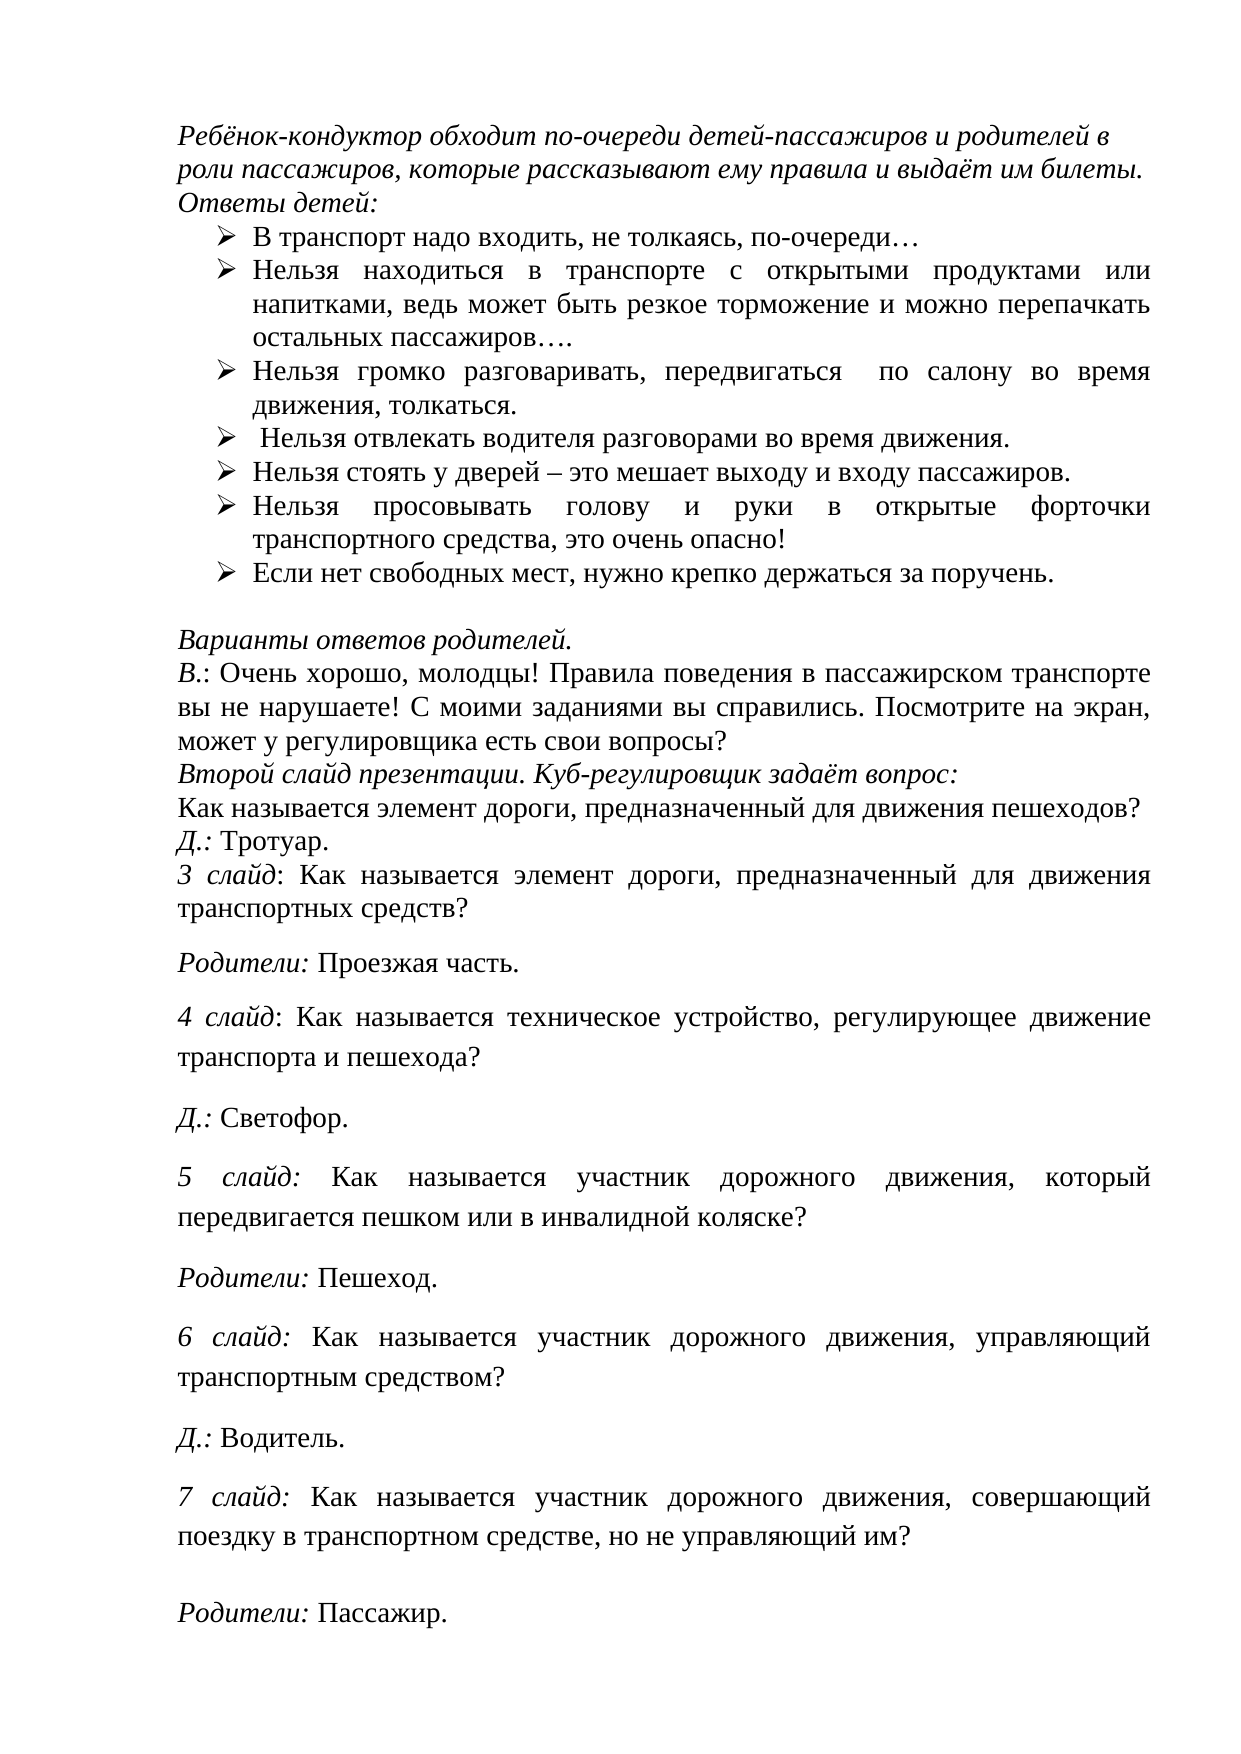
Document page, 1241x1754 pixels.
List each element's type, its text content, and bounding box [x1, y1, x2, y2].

text 5 слайд: Как называется участник дорожного движения, который передвигается пешком или в инвалидной коляске? [177, 1159, 1152, 1233]
list Нельзя громко разговаривать, передвигаться по салону во время движения, толкаться. [215, 353, 1152, 420]
text В.: Очень хорошо, молодцы! Правила поведения в пассажирском транспорте вы не нарушаете! С моими заданиями вы справились. Посмотрите на экран, может у регулировщика есть свои вопросы? [177, 656, 1152, 756]
list Нельзя отвлекать водителя разговорами во время движения. [215, 420, 1152, 454]
text Родители: Пассажир. [177, 1595, 1152, 1628]
text Родители: Пешеход. [177, 1260, 1152, 1293]
text Варианты ответов родителей. [177, 622, 1152, 656]
text Второй слайд презентации. Куб-регулировщик задаёт вопрос: [177, 756, 1152, 790]
text 4 слайд: Как называется техническое устройство, регулирующее движение транспорта и пешехода? [177, 999, 1152, 1073]
list Если нет свободных мест, нужно крепко держаться за поручень. [215, 555, 1152, 588]
text 3 слайд: Как называется элемент дороги, предназначенный для движения транспортных средств? [177, 857, 1152, 924]
list Нельзя просовывать голову и руки в открытые форточки транспортного средства, это очень опасно! [215, 488, 1152, 555]
text Д.: Светофор. [177, 1100, 1152, 1133]
list Нельзя стоять у дверей – это мешает выходу и входу пассажиров. [215, 454, 1152, 488]
text Ответы детей: [177, 185, 1152, 219]
list В транспорт надо входить, не толкаясь, по-очереди… [215, 219, 1152, 252]
text Д.: Водитель. [177, 1420, 1152, 1453]
text Д.: Тротуар. [177, 823, 1152, 857]
text 7 слайд: Как называется участник дорожного движения, совершающий поездку в транспортном средстве, но не управляющий им? [177, 1479, 1152, 1551]
text 6 слайд: Как называется участник дорожного движения, управляющий транспортным средством? [177, 1319, 1152, 1393]
text Родители: Проезжая часть. [177, 945, 1152, 978]
list Нельзя находиться в транспорте с открытыми продуктами или напитками, ведь может быть резкое торможение и можно перепачкать остальных пассажиров…. [215, 252, 1152, 353]
text Ребёнок-кондуктор обходит по-очереди детей-пассажиров и родителей в роли пассажиров, которые рассказывают ему правила и выдаёт им билеты. [177, 118, 1152, 185]
text Как называется элемент дороги, предназначенный для движения пешеходов? [177, 790, 1152, 823]
